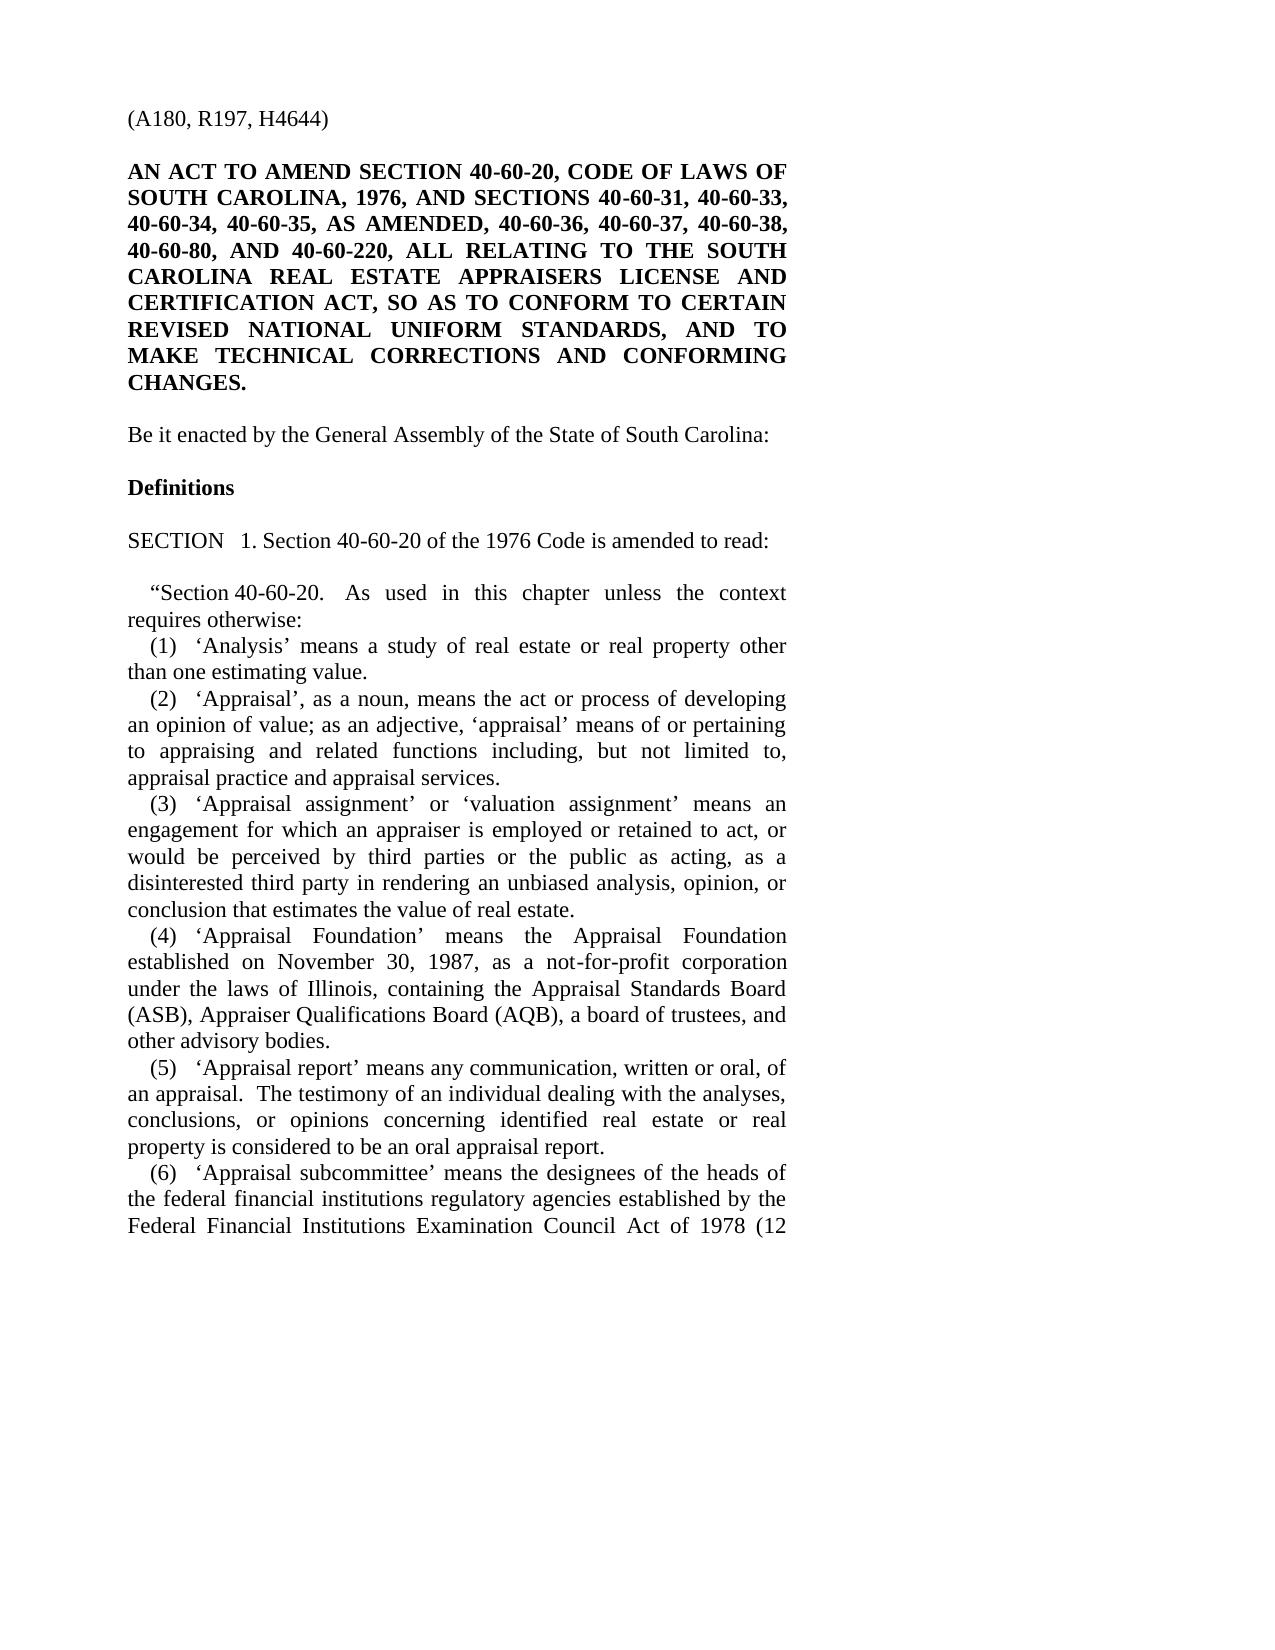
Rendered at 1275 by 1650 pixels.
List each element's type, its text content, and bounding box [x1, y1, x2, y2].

text SECTION 1. Section 40-60-20 of the 1976 Code is amended to read: [127, 527, 787, 553]
text “Section 40-60-20. As used in this chapter unless the context requires otherwise: [127, 579, 787, 632]
text (1) ‘Analysis’ means a study of real estate or real property other than one estimating value. [127, 632, 787, 685]
text AN ACT TO AMEND SECTION 40-60-20, CODE OF LAWS OF SOUTH CAROLINA, 1976, AND SECTIONS 40-60-31, 40-60-33, 40-60-34, 40-60-35, AS AMENDED, 40-60-36, 40-60-37, 40-60-38, 40-60-80, AND 40-60-220, ALL RELATING TO THE SOUTH CAROLINA REAL ESTATE APPRAISERS LICENSE AND CERTIFICATION ACT, SO AS TO CONFORM TO CERTAIN REVISED NATIONAL UNIFORM STANDARDS, AND TO MAKE TECHNICAL CORRECTIONS AND CONFORMING CHANGES. [127, 158, 787, 395]
text (3) ‘Appraisal assignment’ or ‘valuation assignment’ means an engagement for which an appraiser is employed or retained to act, or would be perceived by third parties or the public as acting, as a disinterested third party in rendering an unbiased analysis, opinion, or conclusion that estimates the value of real estate. [127, 790, 787, 922]
text Be it enacted by the General Assembly of the State of South Carolina: [127, 421, 787, 448]
text Definitions [127, 474, 787, 500]
text (A180, R197, H4644) [127, 105, 787, 131]
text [127, 1159, 787, 1238]
text (5) ‘Appraisal report’ means any communication, written or oral, of an appraisal. The testimony of an individual dealing with the analyses, conclusions, or opinions concerning identified real estate or real property is considered to be an oral appraisal report. [127, 1054, 787, 1159]
text (4) ‘Appraisal Foundation’ means the Appraisal Foundation established on November 30, 1987, as a not-for-profit corporation under the laws of Illinois, containing the Appraisal Standards Board (ASB), Appraiser Qualifications Board (AQB), a board of trustees, and other advisory bodies. [127, 922, 787, 1054]
text (2) ‘Appraisal’, as a noun, means the act or process of developing an opinion of value; as an adjective, ‘appraisal’ means of or pertaining to appraising and related functions including, but not limited to, appraisal practice and appraisal services. [127, 685, 787, 790]
